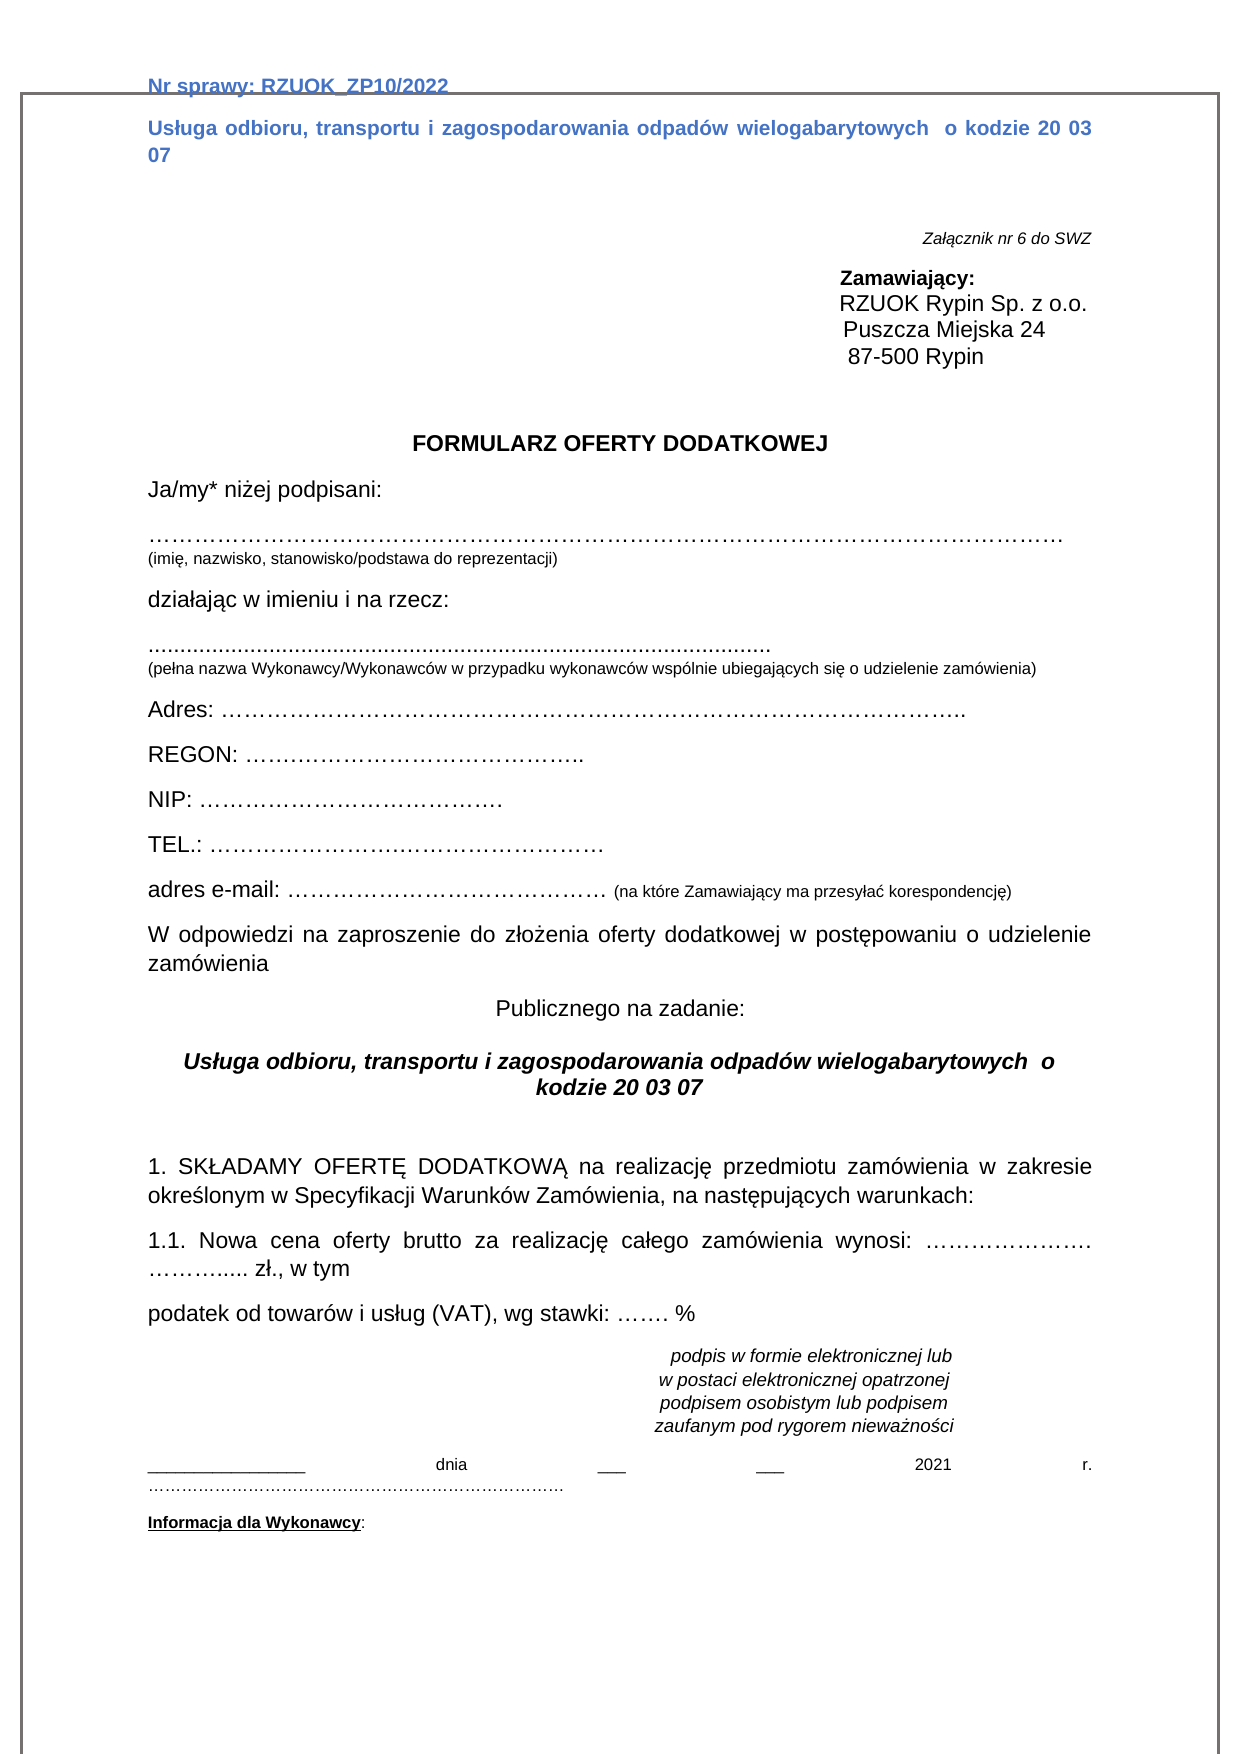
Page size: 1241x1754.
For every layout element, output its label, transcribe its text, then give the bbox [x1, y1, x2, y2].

text Ja/my* niżej podpisani: [148, 476, 1093, 502]
text Usługa odbioru, transportu i zagospodarowania odpadów wielogabarytowych o kodzie 20 03 07 [148, 1048, 1093, 1100]
text W odpowiedzi na zaproszenie do złożenia oferty dodatkowej w postępowaniu o udzielenie zamówienia [148, 921, 1093, 976]
text Publicznego na zadanie: [148, 995, 1093, 1021]
text podatek od towarów i usług (VAT), wg stawki: ……. % [148, 1300, 1093, 1327]
text działając w imieniu i na rzecz: [148, 586, 1093, 612]
text .................................................................................................. (pełna nazwa Wykonawcy/Wykonawców w przypadku wykonawców wspólnie ubiegających się o udzielenie zamówienia) [148, 631, 1093, 678]
text NIP: …………………………………. [148, 786, 1093, 812]
text FORMULARZ OFERTY DODATKOWEJ [148, 430, 1093, 457]
text TEL.: …………………….……………………… [148, 831, 1093, 858]
text podpis w formie elektronicznej lub w postaci elektronicznej opatrzonej podpisem osobistym lub podpisem zaufanym pod rygorem nieważności [148, 1345, 975, 1437]
text ………………………………………………………………………………………………………… (imię, nazwisko, stanowisko/podstawa do reprezentacji) [148, 521, 1093, 568]
text Informacja dla Wykonawcy: [148, 1513, 1093, 1532]
text Załącznik nr 6 do SWZ [148, 229, 1093, 248]
text Zamawiający: RZUOK Rypin Sp. z o.o. Puszcza Miejska 24 87-500 Rypin [148, 266, 1093, 369]
text 1. SKŁADAMY OFERTĘ DODATKOWĄ na realizację przedmiotu zamówienia w zakresie określonym w Specyfikacji Warunków Zamówienia, na następujących warunkach: [148, 1153, 1093, 1208]
text 1.1. Nowa cena oferty brutto za realizację całego zamówienia wynosi: ………………….………..... zł., w tym [148, 1227, 1093, 1281]
text REGON: …….……………………………….. [148, 741, 1093, 767]
text Adres: …………………………………………………………………………………….. [148, 696, 1093, 722]
text adres e-mail: …………………………………… (na które Zamawiający ma przesyłać korespondencję) [148, 876, 1093, 903]
text _________________ dnia ___ ___ 2021 r. ………………………………………………………………… [148, 1455, 1093, 1495]
